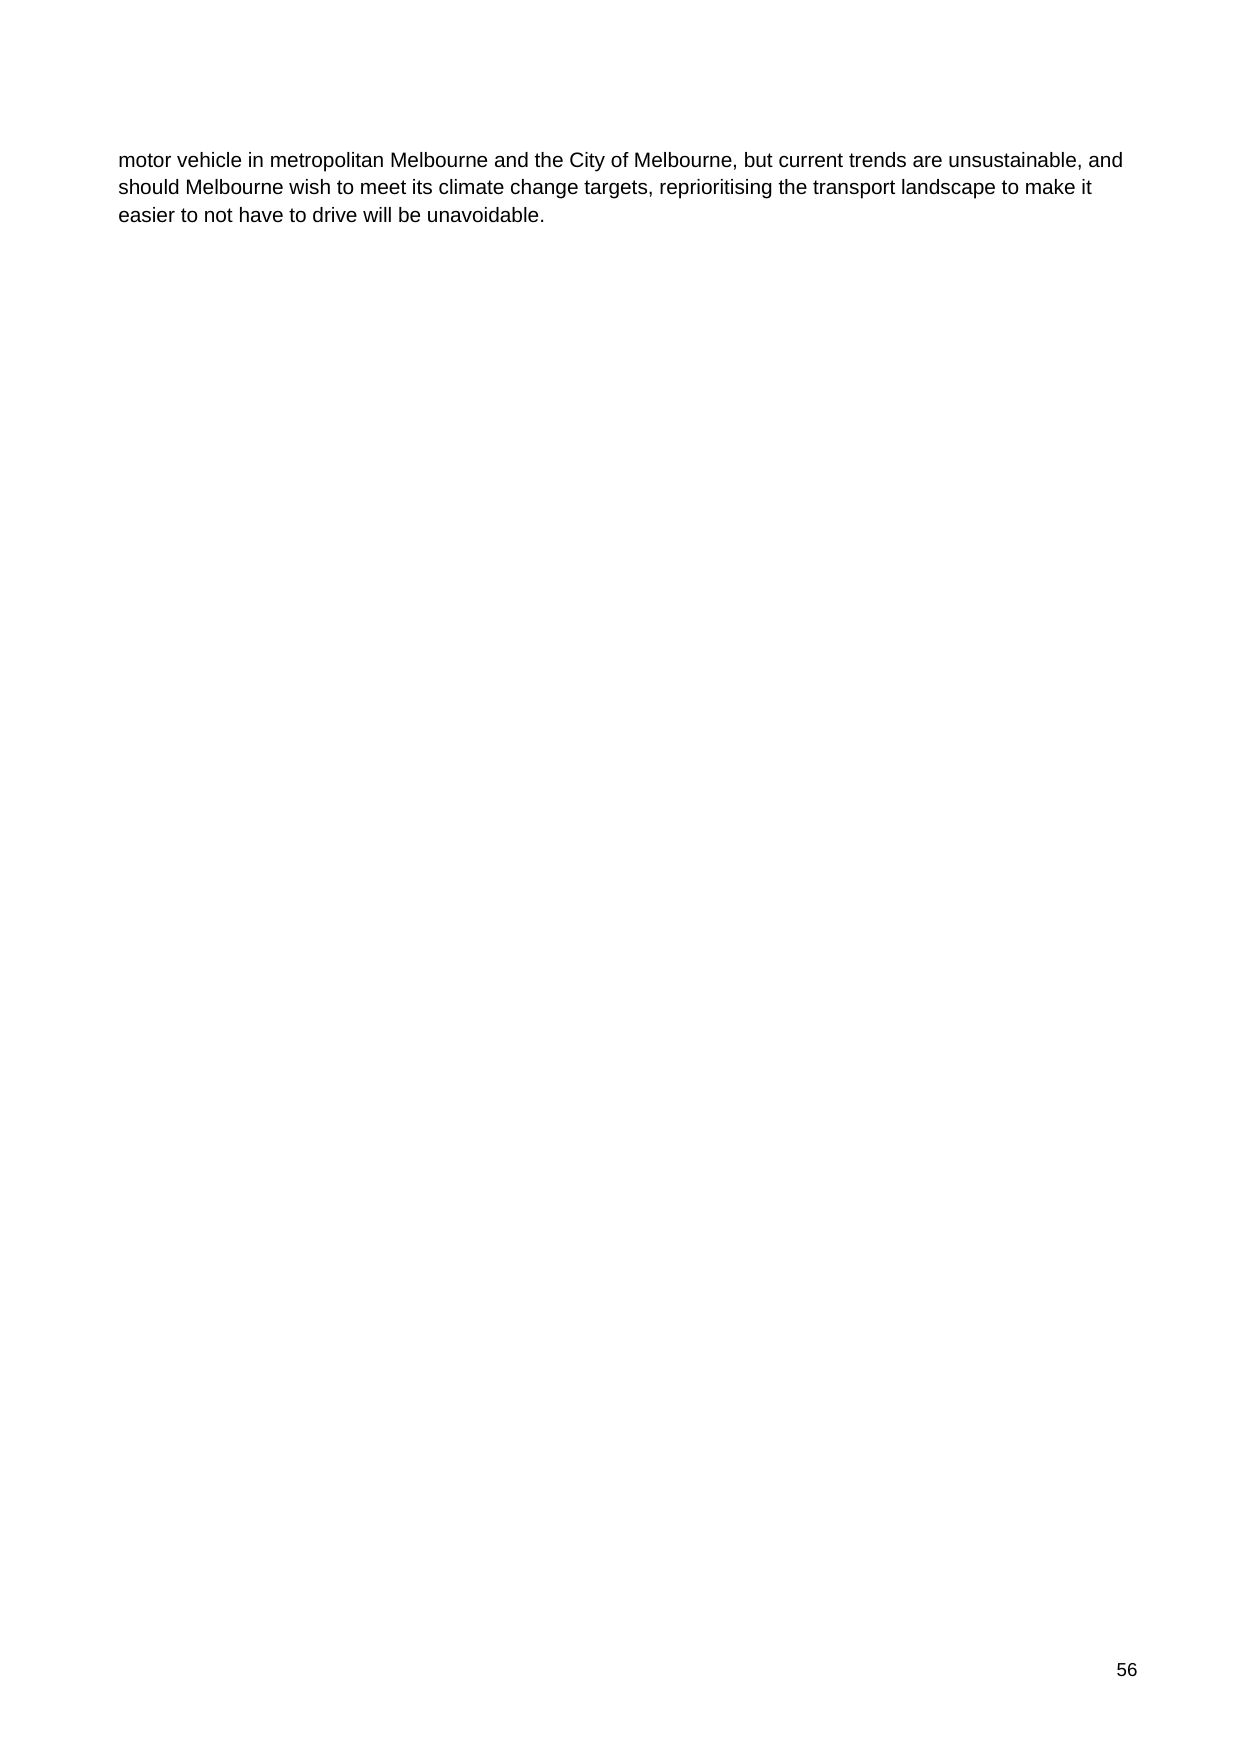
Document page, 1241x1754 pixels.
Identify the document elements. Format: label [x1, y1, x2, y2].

text [118, 148, 1137, 227]
